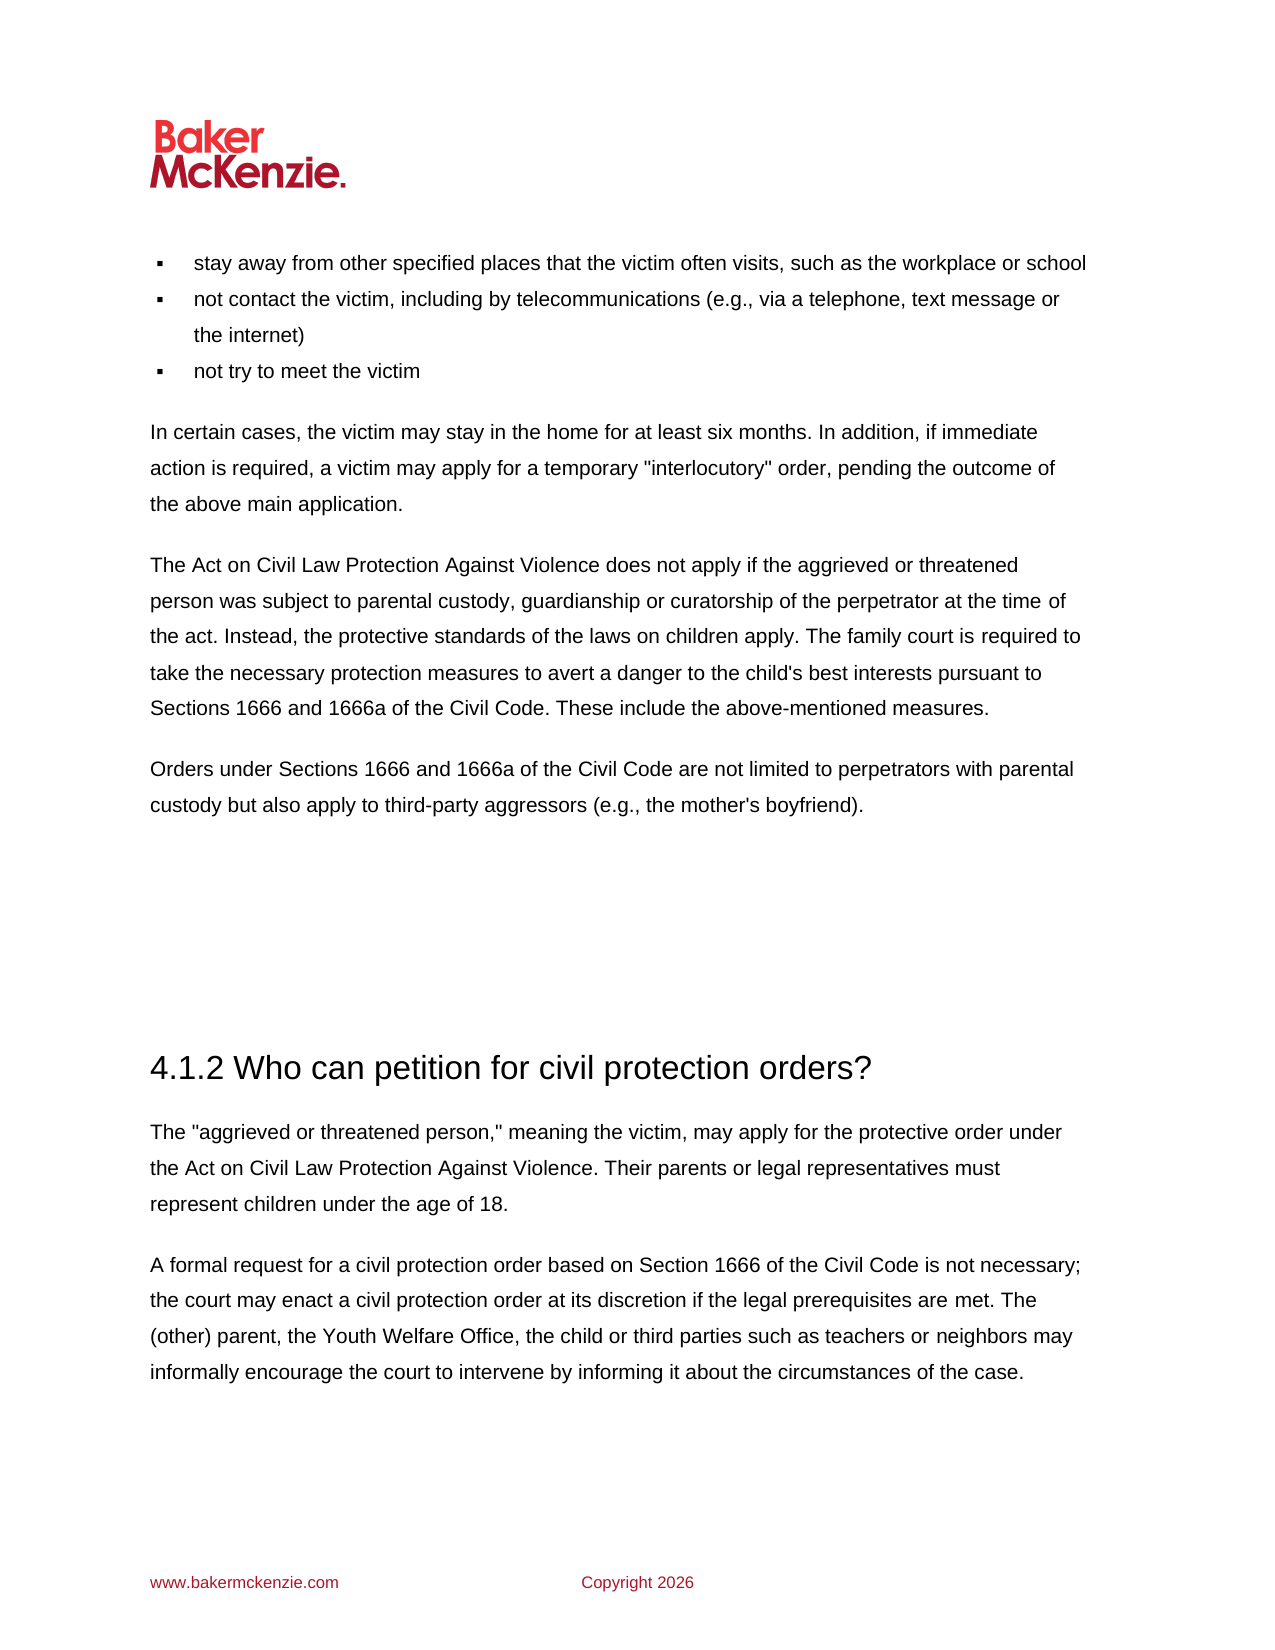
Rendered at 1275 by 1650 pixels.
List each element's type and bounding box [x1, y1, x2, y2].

picture [150, 120, 346, 189]
